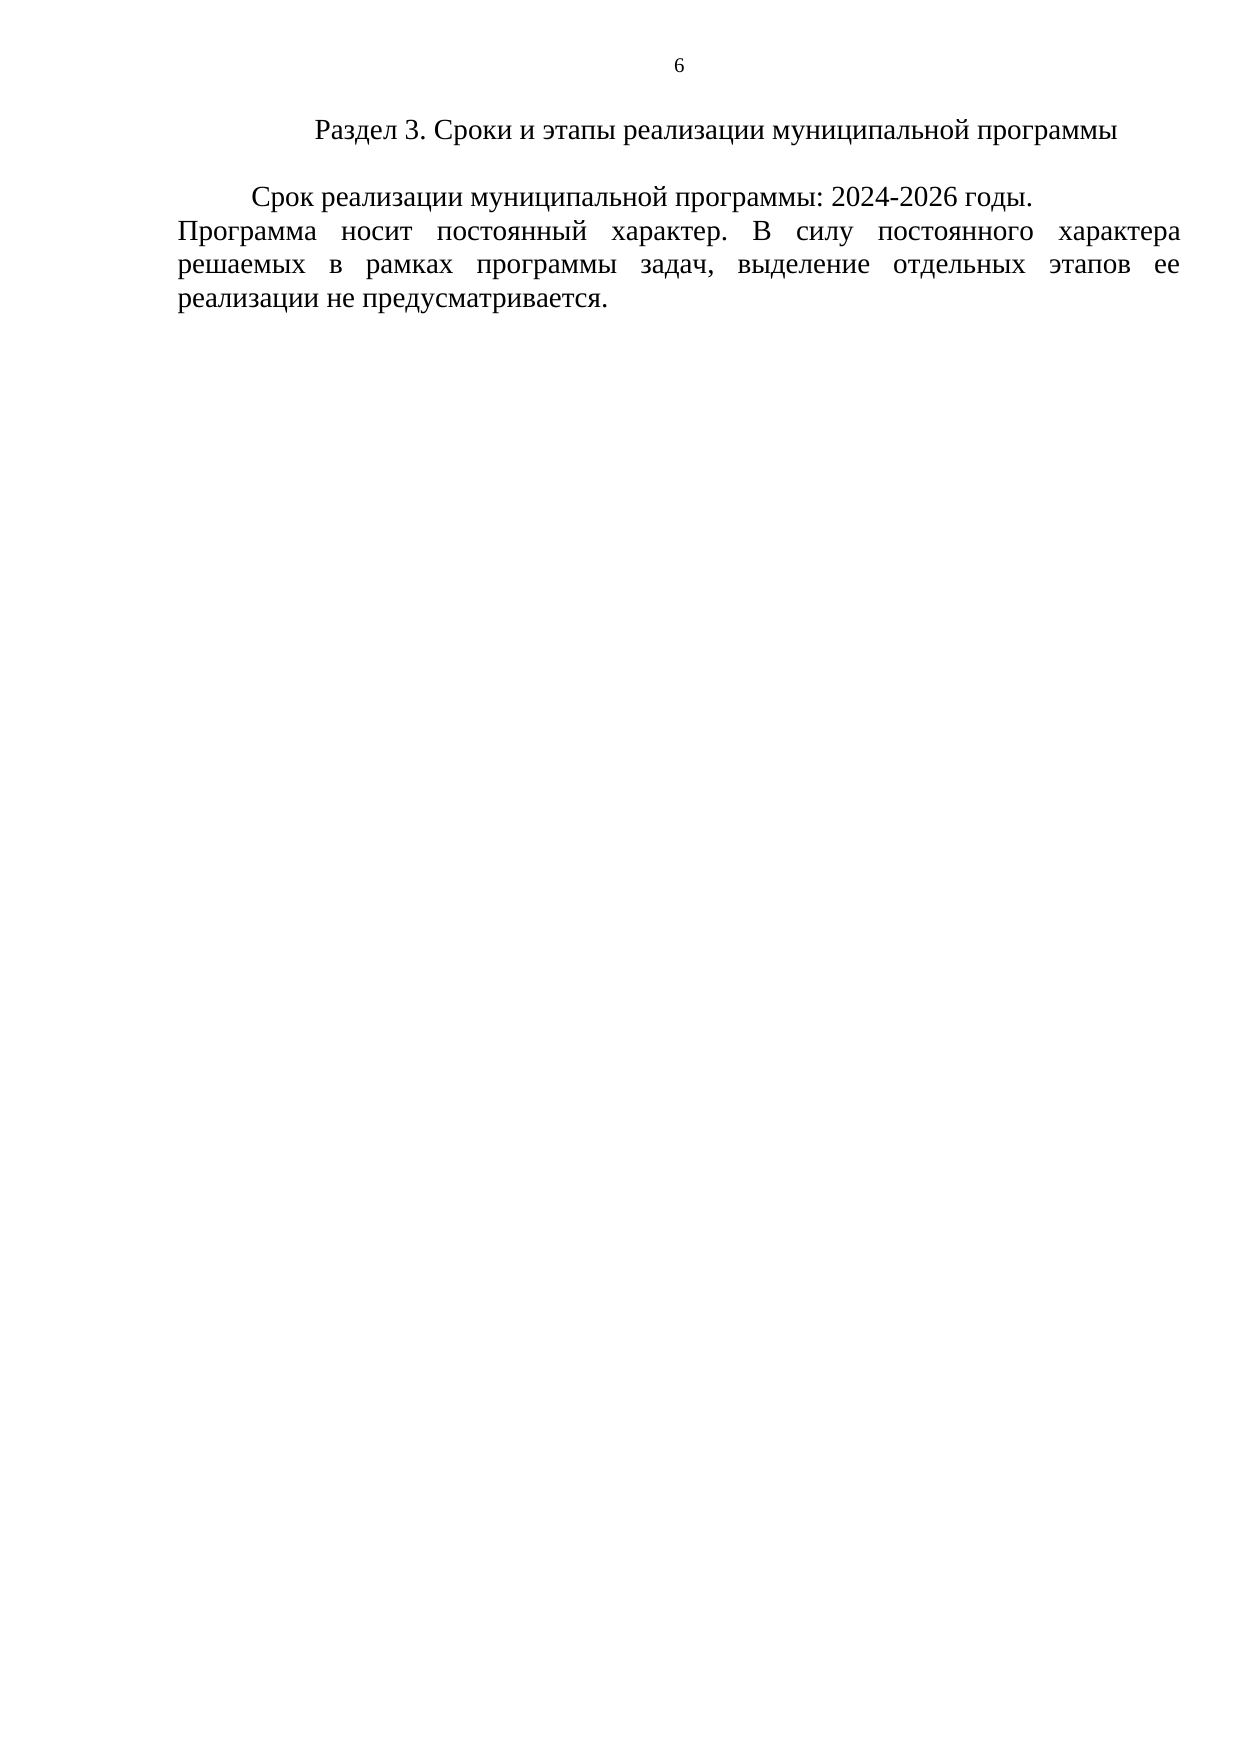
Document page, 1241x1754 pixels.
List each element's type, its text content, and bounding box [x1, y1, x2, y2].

text Срок реализации муниципальной программы: 2024-2026 годы. [177, 179, 1181, 213]
text Программа носит постоянный характер. В силу постоянного характера решаемых в рамках программы задач, выделение отдельных этапов ее реализации не предусматривается. [177, 213, 1181, 313]
text Раздел 3. Сроки и этапы реализации муниципальной программы [177, 112, 1181, 146]
